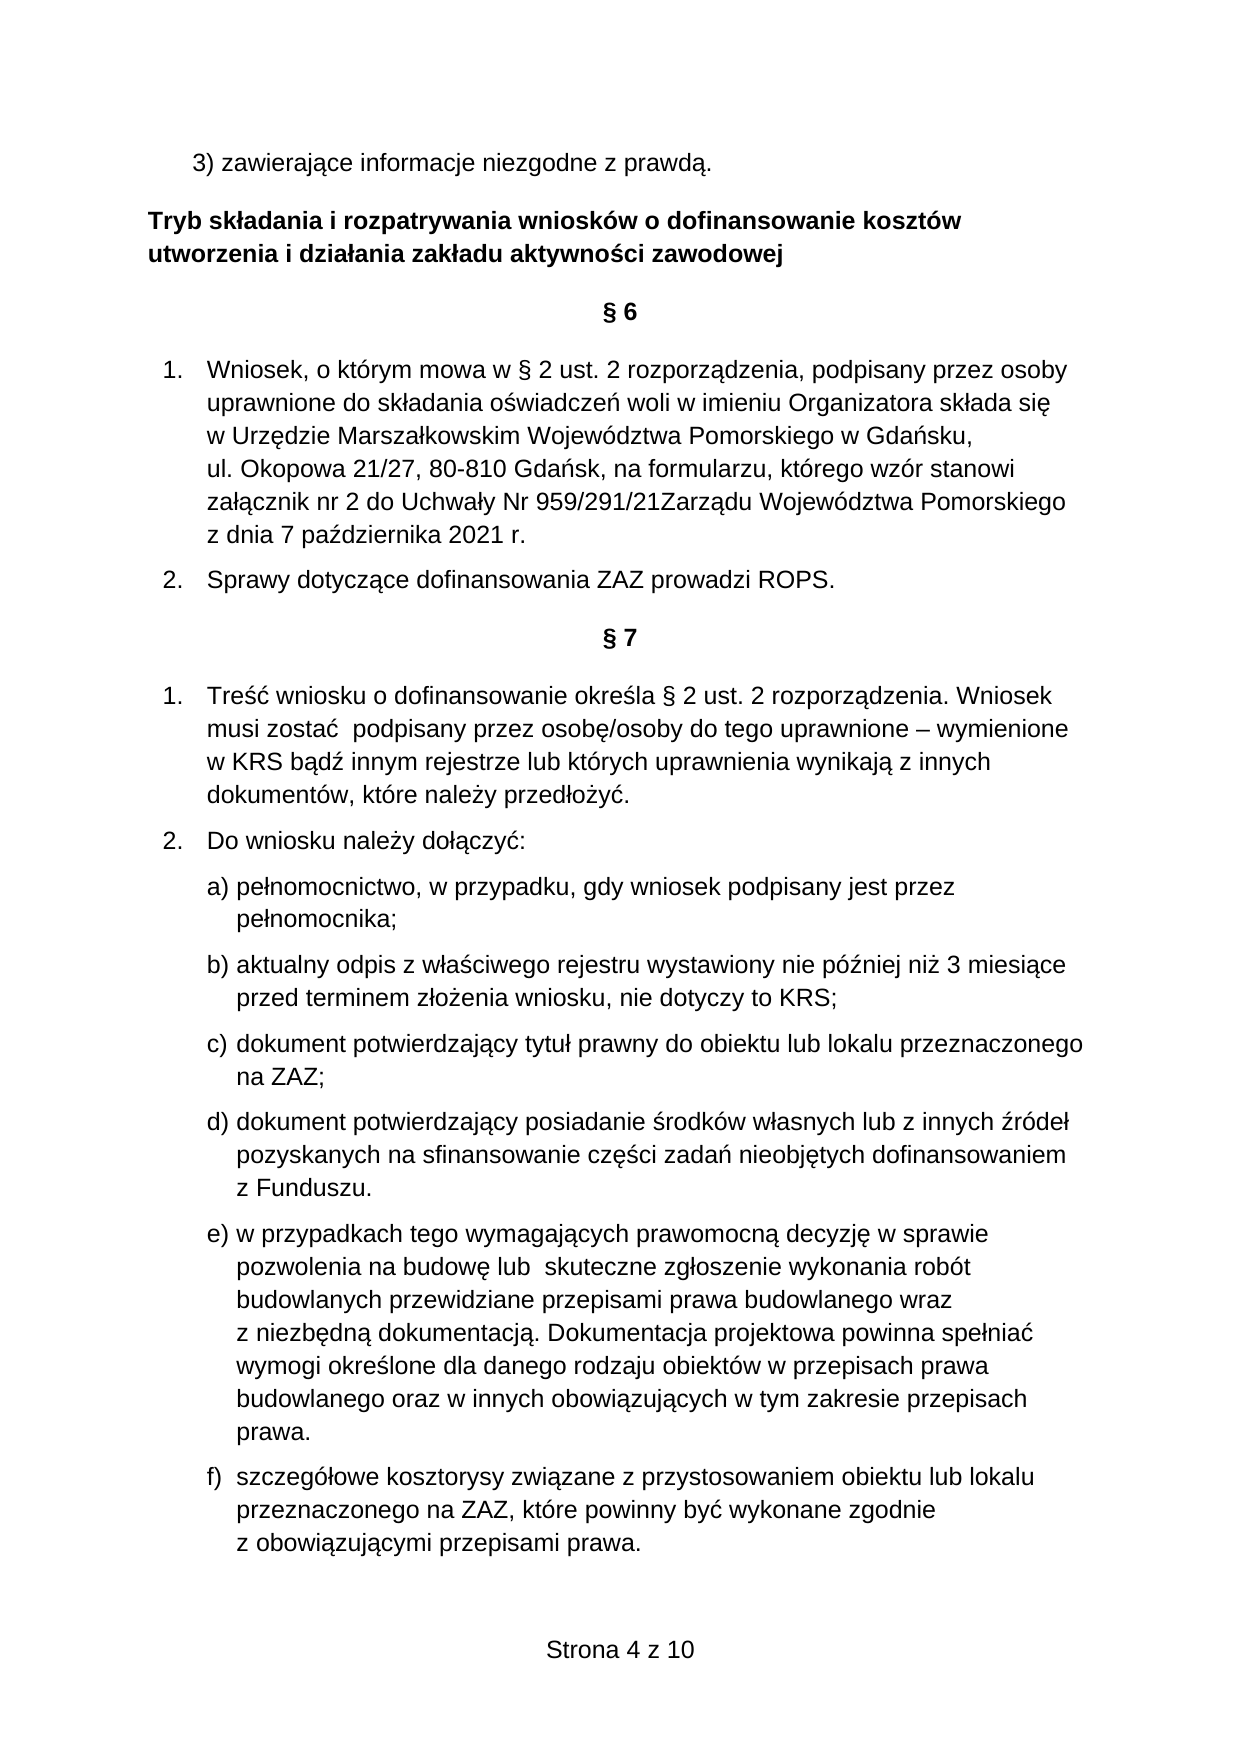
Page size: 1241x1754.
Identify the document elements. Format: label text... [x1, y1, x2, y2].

text § 7 [148, 623, 1093, 652]
list Treść wniosku o dofinansowanie określa § 2 ust. 2 rozporządzenia. Wniosek musi zostać podpisany przez osobę/osoby do tego uprawnione – wymienione w KRS bądź innym rejestrze lub których uprawnienia wynikają z innych dokumentów, które należy przedłożyć. [162, 681, 1093, 809]
list dokument potwierdzający posiadanie środków własnych lub z innych źródeł pozyskanych na sfinansowanie części zadań nieobjętych dofinansowaniem z Funduszu. [207, 1107, 1093, 1202]
list szczegółowe kosztorysy związane z przystosowaniem obiektu lub lokalu przeznaczonego na ZAZ, które powinny być wykonane zgodnie z obowiązującymi przepisami prawa. [207, 1462, 1093, 1557]
list aktualny odpis z właściwego rejestru wystawiony nie później niż 3 miesiące przed terminem złożenia wniosku, nie dotyczy to KRS; [207, 950, 1093, 1012]
list Sprawy dotyczące dofinansowania ZAZ prowadzi ROPS. [162, 565, 1093, 594]
list pełnomocnictwo, w przypadku, gdy wniosek podpisany jest przez pełnomocnika; [207, 871, 1093, 933]
text Tryb składania i rozpatrywania wniosków o dofinansowanie kosztów utworzenia i działania zakładu aktywności zawodowej [148, 206, 1093, 267]
list Do wniosku należy dołączyć: [162, 826, 1093, 855]
list w przypadkach tego wymagających prawomocną decyzję w sprawie pozwolenia na budowę lub skuteczne zgłoszenie wykonania robót budowlanych przewidziane przepisami prawa budowlanego wraz z niezbędną dokumentacją. Dokumentacja projektowa powinna spełniać wymogi określone dla danego rodzaju obiektów w przepisach prawa budowlanego oraz w innych obowiązujących w tym zakresie przepisach prawa. [207, 1219, 1093, 1446]
text § 6 [148, 297, 1093, 325]
list dokument potwierdzający tytuł prawny do obiektu lub lokalu przeznaczonego na ZAZ; [207, 1028, 1093, 1090]
list Wniosek, o którym mowa w § 2 ust. 2 rozporządzenia, podpisany przez osoby uprawnione do składania oświadczeń woli w imieniu Organizatora składa się w Urzędzie Marszałkowskim Województwa Pomorskiego w Gdańsku, ul. Okopowa 21/27, 80-810 Gdańsk, na formularzu, którego wzór stanowi załącznik nr 2 do Uchwały Nr 959/291/21Zarządu Województwa Pomorskiego z dnia 7 października 2021 r. [162, 355, 1093, 548]
text 3) zawierające informacje niezgodne z prawdą. [192, 148, 1093, 176]
